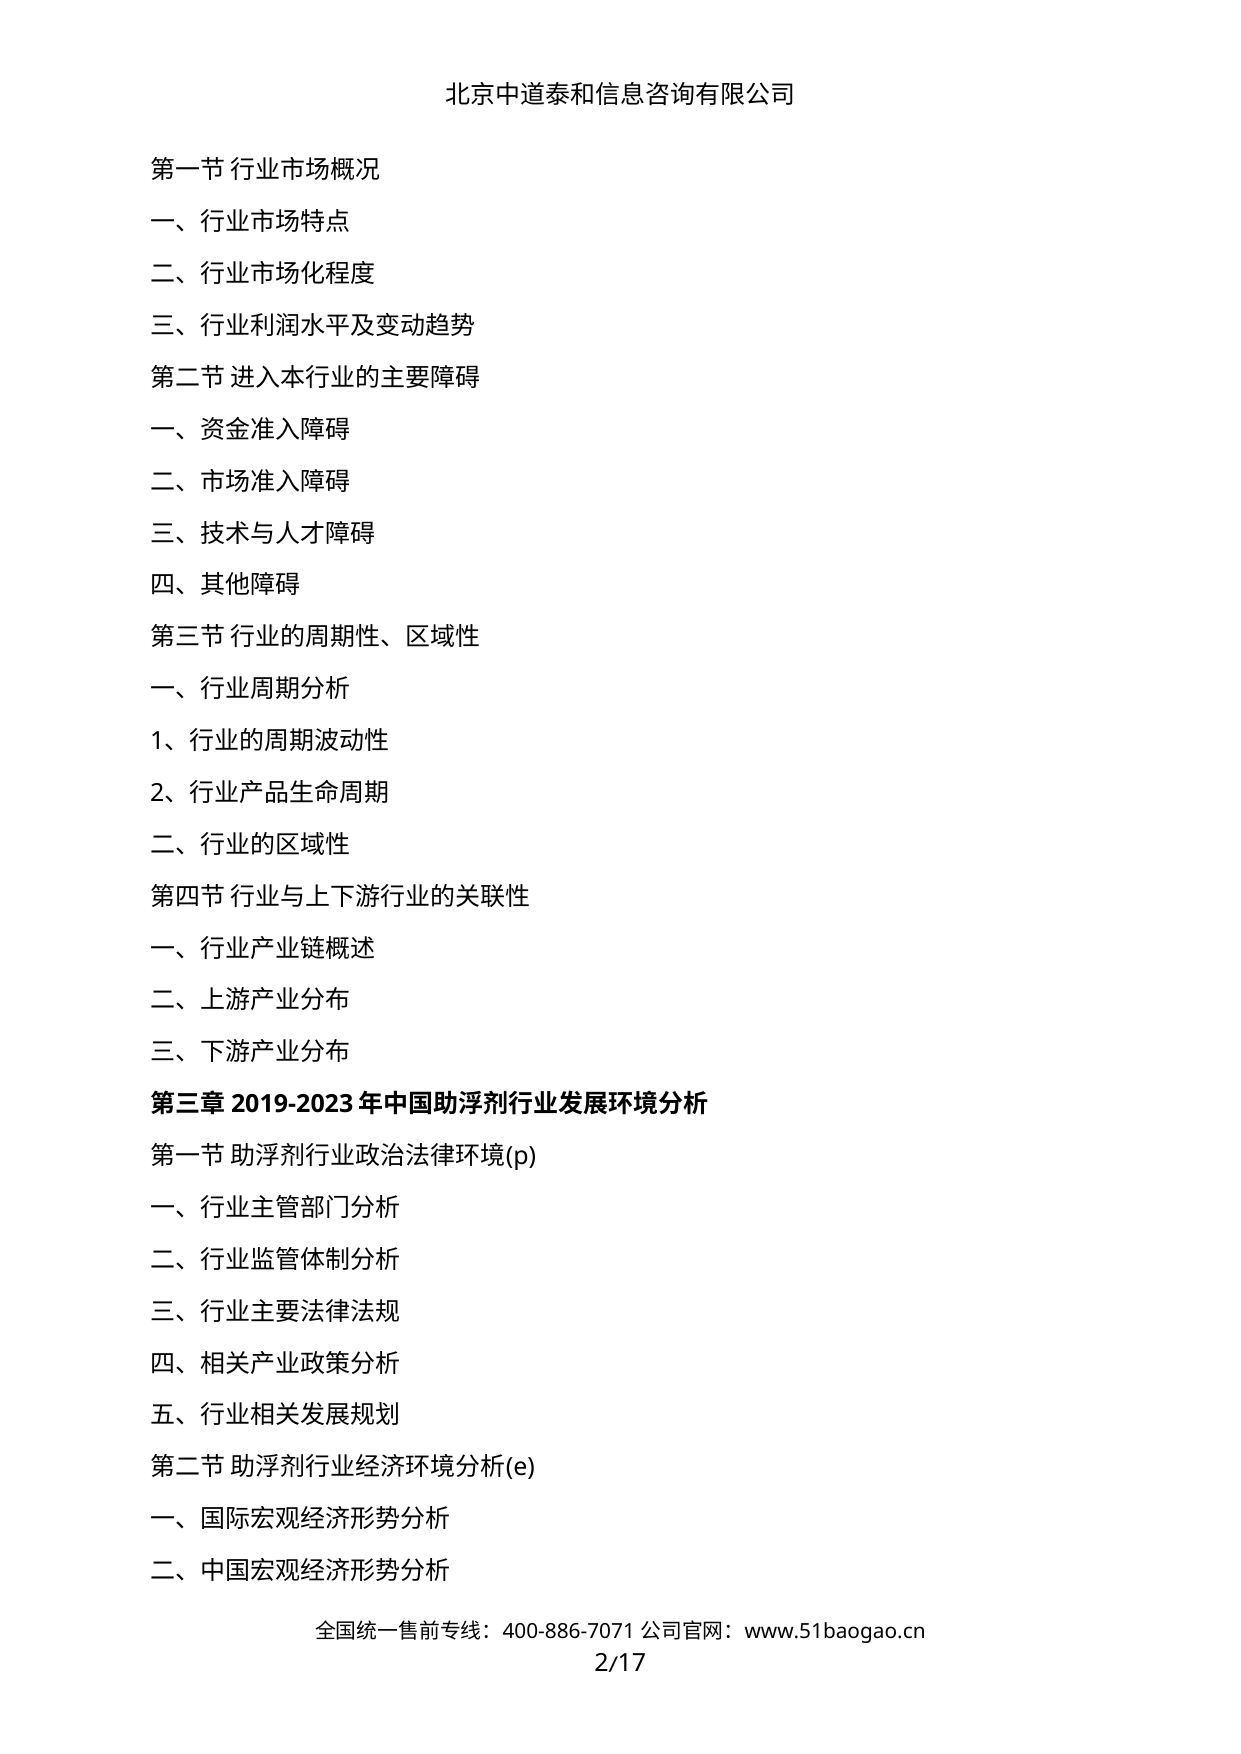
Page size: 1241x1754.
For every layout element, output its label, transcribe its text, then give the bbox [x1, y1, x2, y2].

text 1、行业的周期波动性 [150, 721, 1090, 757]
text 二、中国宏观经济形势分析 [150, 1551, 1090, 1587]
text 二、上游产业分布 [150, 980, 1090, 1016]
text 第一节 行业市场概况 [150, 150, 1090, 186]
text 第四节 行业与上下游行业的关联性 [150, 876, 1090, 912]
text 二、市场准入障碍 [150, 461, 1090, 497]
text 二、行业监管体制分析 [150, 1239, 1090, 1276]
text 五、行业相关发展规划 [150, 1395, 1090, 1431]
text 三、行业主要法律法规 [150, 1291, 1090, 1327]
text 第三节 行业的周期性、区域性 [150, 617, 1090, 653]
text 一、行业市场特点 [150, 202, 1090, 238]
text 四、其他障碍 [150, 565, 1090, 601]
text 第三章 2019-2023年中国助浮剂行业发展环境分析 [150, 1084, 1090, 1120]
text 四、相关产业政策分析 [150, 1343, 1090, 1379]
text 一、行业主管部门分析 [150, 1187, 1090, 1224]
text 一、国际宏观经济形势分析 [150, 1499, 1090, 1535]
text 二、行业的区域性 [150, 824, 1090, 861]
text 2、行业产品生命周期 [150, 772, 1090, 809]
text 一、行业周期分析 [150, 669, 1090, 705]
text 一、资金准入障碍 [150, 409, 1090, 446]
text 三、行业利润水平及变动趋势 [150, 306, 1090, 342]
text 第二节 进入本行业的主要障碍 [150, 357, 1090, 394]
text 第一节 助浮剂行业政治法律环境(p) [150, 1136, 1090, 1172]
text 一、行业产业链概述 [150, 928, 1090, 964]
text 三、技术与人才障碍 [150, 513, 1090, 549]
text 三、下游产业分布 [150, 1032, 1090, 1068]
text 二、行业市场化程度 [150, 254, 1090, 290]
text 第二节 助浮剂行业经济环境分析(e) [150, 1447, 1090, 1483]
